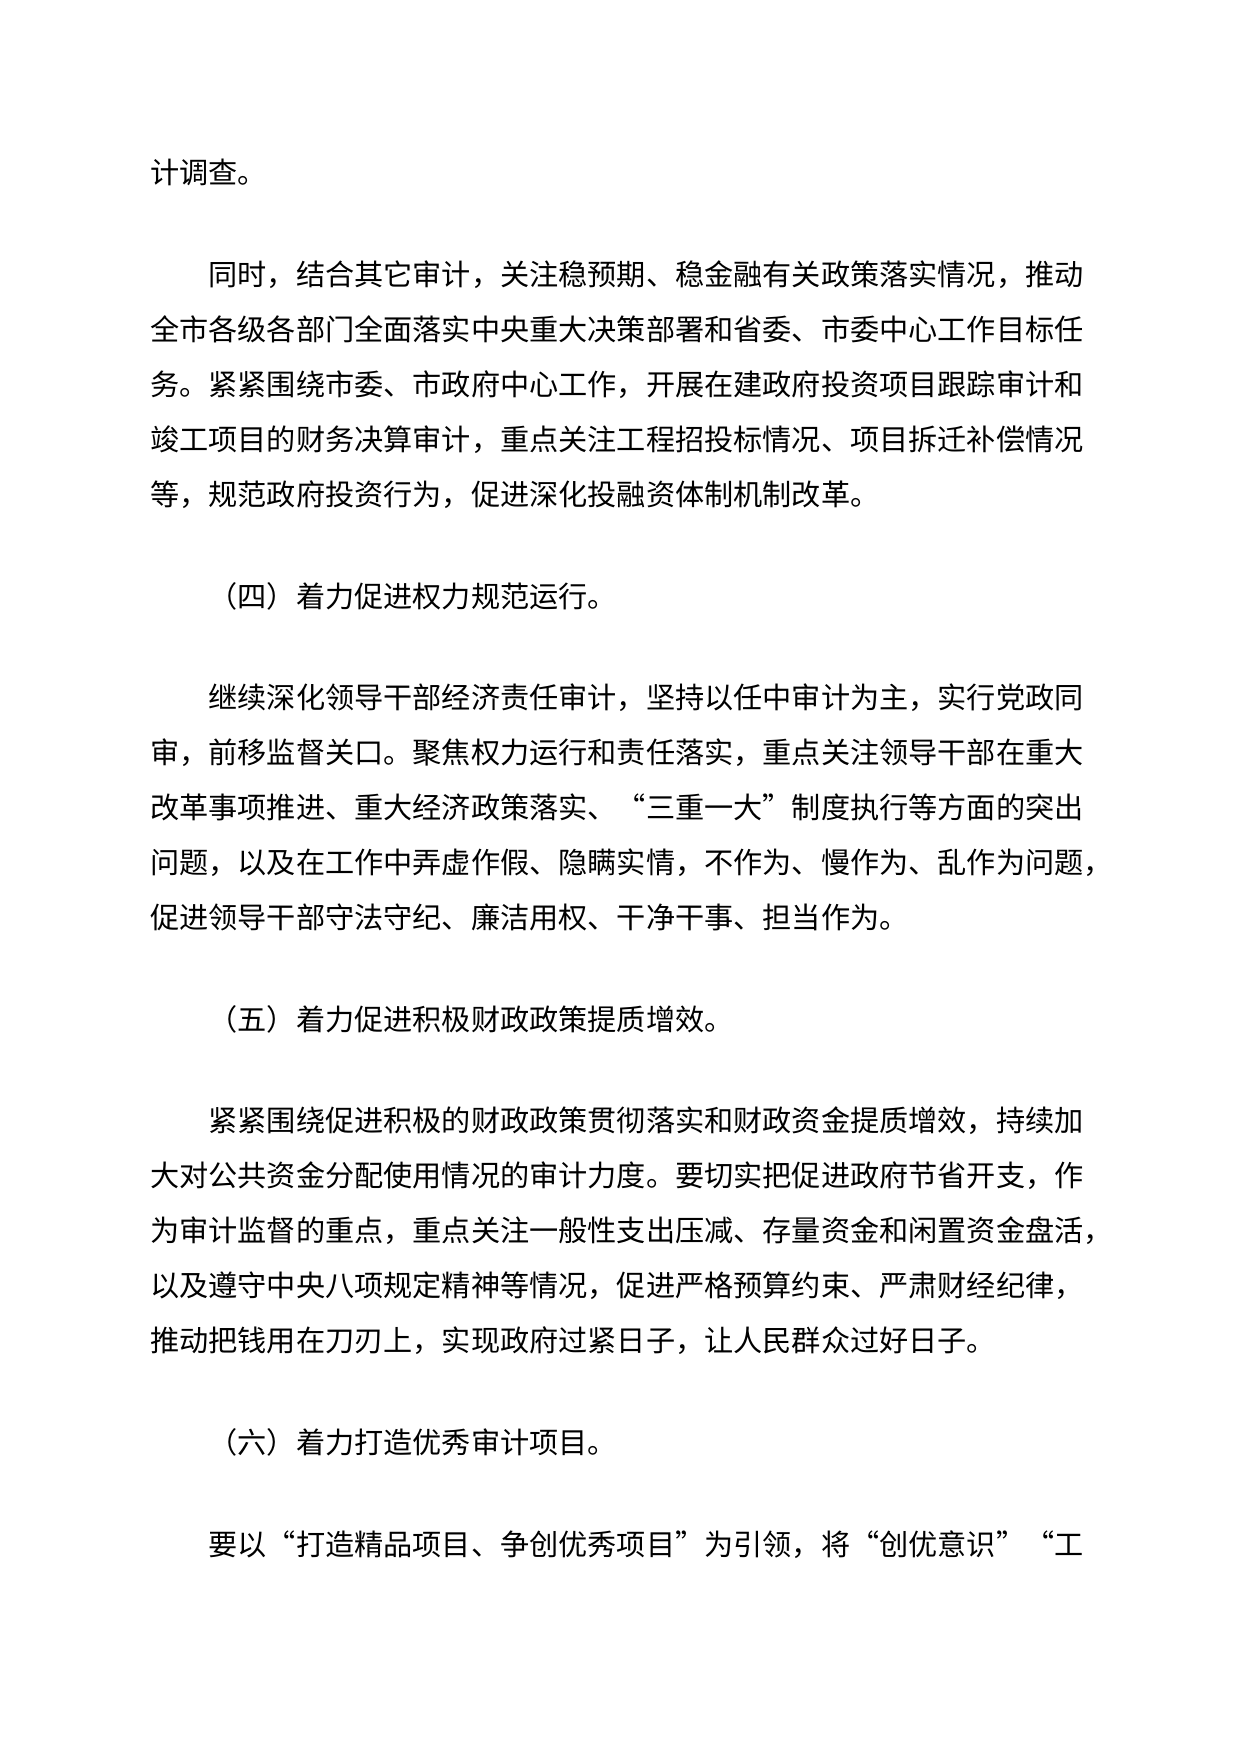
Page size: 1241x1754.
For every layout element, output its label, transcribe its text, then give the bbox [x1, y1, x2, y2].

text 同时，结合其它审计，关注稳预期、稳金融有关政策落实情况，推动全市各级各部门全面落实中央重大决策部署和省委、市委中心工作目标任务。紧紧围绕市委、市政府中心工作，开展在建政府投资项目跟踪审计和竣工项目的财务决算审计，重点关注工程招投标情况、项目拆迁补偿情况等，规范政府投资行为，促进深化投融资体制机制改革。 [150, 252, 1090, 514]
text 继续深化领导干部经济责任审计，坚持以任中审计为主，实行党政同审，前移监督关口。聚焦权力运行和责任落实，重点关注领导干部在重大改革事项推进、重大经济政策落实、“三重一大”制度执行等方面的突出问题，以及在工作中弄虚作假、隐瞒实情，不作为、慢作为、乱作为问题，促进领导干部守法守纪、廉洁用权、干净干事、担当作为。 [150, 675, 1090, 937]
text （六）着力打造优秀审计项目。 [150, 1419, 1090, 1462]
text （四）着力促进权力规范运行。 [150, 573, 1090, 615]
text （五）着力促进积极财政政策提质增效。 [150, 996, 1090, 1038]
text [150, 1521, 1090, 1563]
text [150, 150, 1090, 192]
text 紧紧围绕促进积极的财政政策贯彻落实和财政资金提质增效，持续加大对公共资金分配使用情况的审计力度。要切实把促进政府节省开支，作为审计监督的重点，重点关注一般性支出压减、存量资金和闲置资金盘活，以及遵守中央八项规定精神等情况，促进严格预算约束、严肃财经纪律，推动把钱用在刀刃上，实现政府过紧日子，让人民群众过好日子。 [150, 1098, 1090, 1360]
